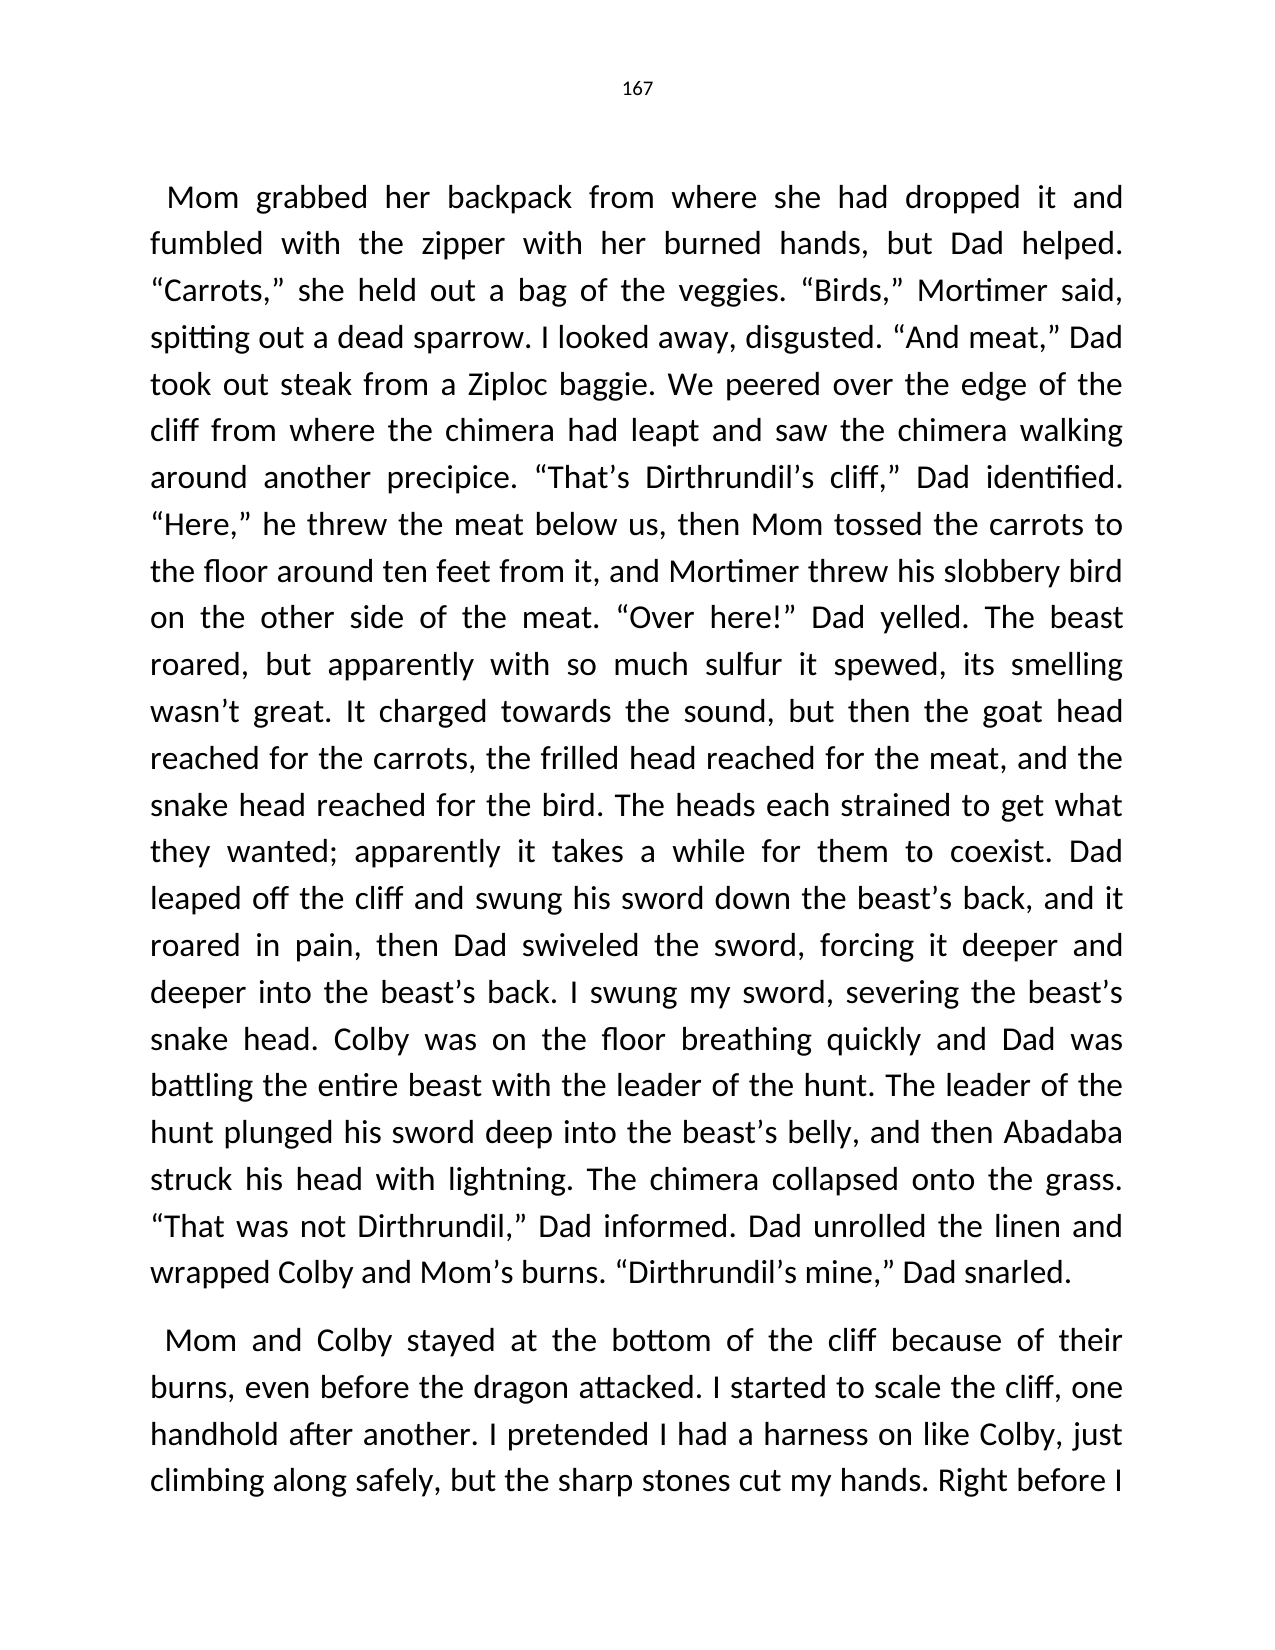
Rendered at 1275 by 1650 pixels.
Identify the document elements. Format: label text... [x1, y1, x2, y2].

text Mom grabbed her backpack from where she had dropped it and fumbled with the zipper with her burned hands, but Dad helped. “Carrots,” she held out a bag of the veggies. “Birds,” Mortimer said, spitting out a dead sparrow. I looked away, disgusted. “And meat,” Dad took out steak from a Ziploc baggie. We peered over the edge of the cliff from where the chimera had leapt and saw the chimera walking around another precipice. “That’s Dirthrundil’s cliff,” Dad identified. “Here,” he threw the meat below us, then Mom tossed the carrots to the floor around ten feet from it, and Mortimer threw his slobbery bird on the other side of the meat. “Over here!” Dad yelled. The beast roared, but apparently with so much sulfur it spewed, its smelling wasn’t great. It charged towards the sound, but then the goat head reached for the carrots, the frilled head reached for the meat, and the snake head reached for the bird. The heads each strained to get what they wanted; apparently it takes a while for them to coexist. Dad leaped off the cliff and swung his sword down the beast’s back, and it roared in pain, then Dad swiveled the sword, forcing it deeper and deeper into the beast’s back. I swung my sword, severing the beast’s snake head. Colby was on the floor breathing quickly and Dad was battling the entire beast with the leader of the hunt. The leader of the hunt plunged his sword deep into the beast’s belly, and then Abadaba struck his head with lightning. The chimera collapsed onto the grass. “That was not Dirthrundil,” Dad informed. Dad unrolled the linen and wrapped Colby and Mom’s burns. “Dirthrundil’s mine,” Dad snarled. [150, 176, 1125, 1292]
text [150, 1319, 1125, 1500]
